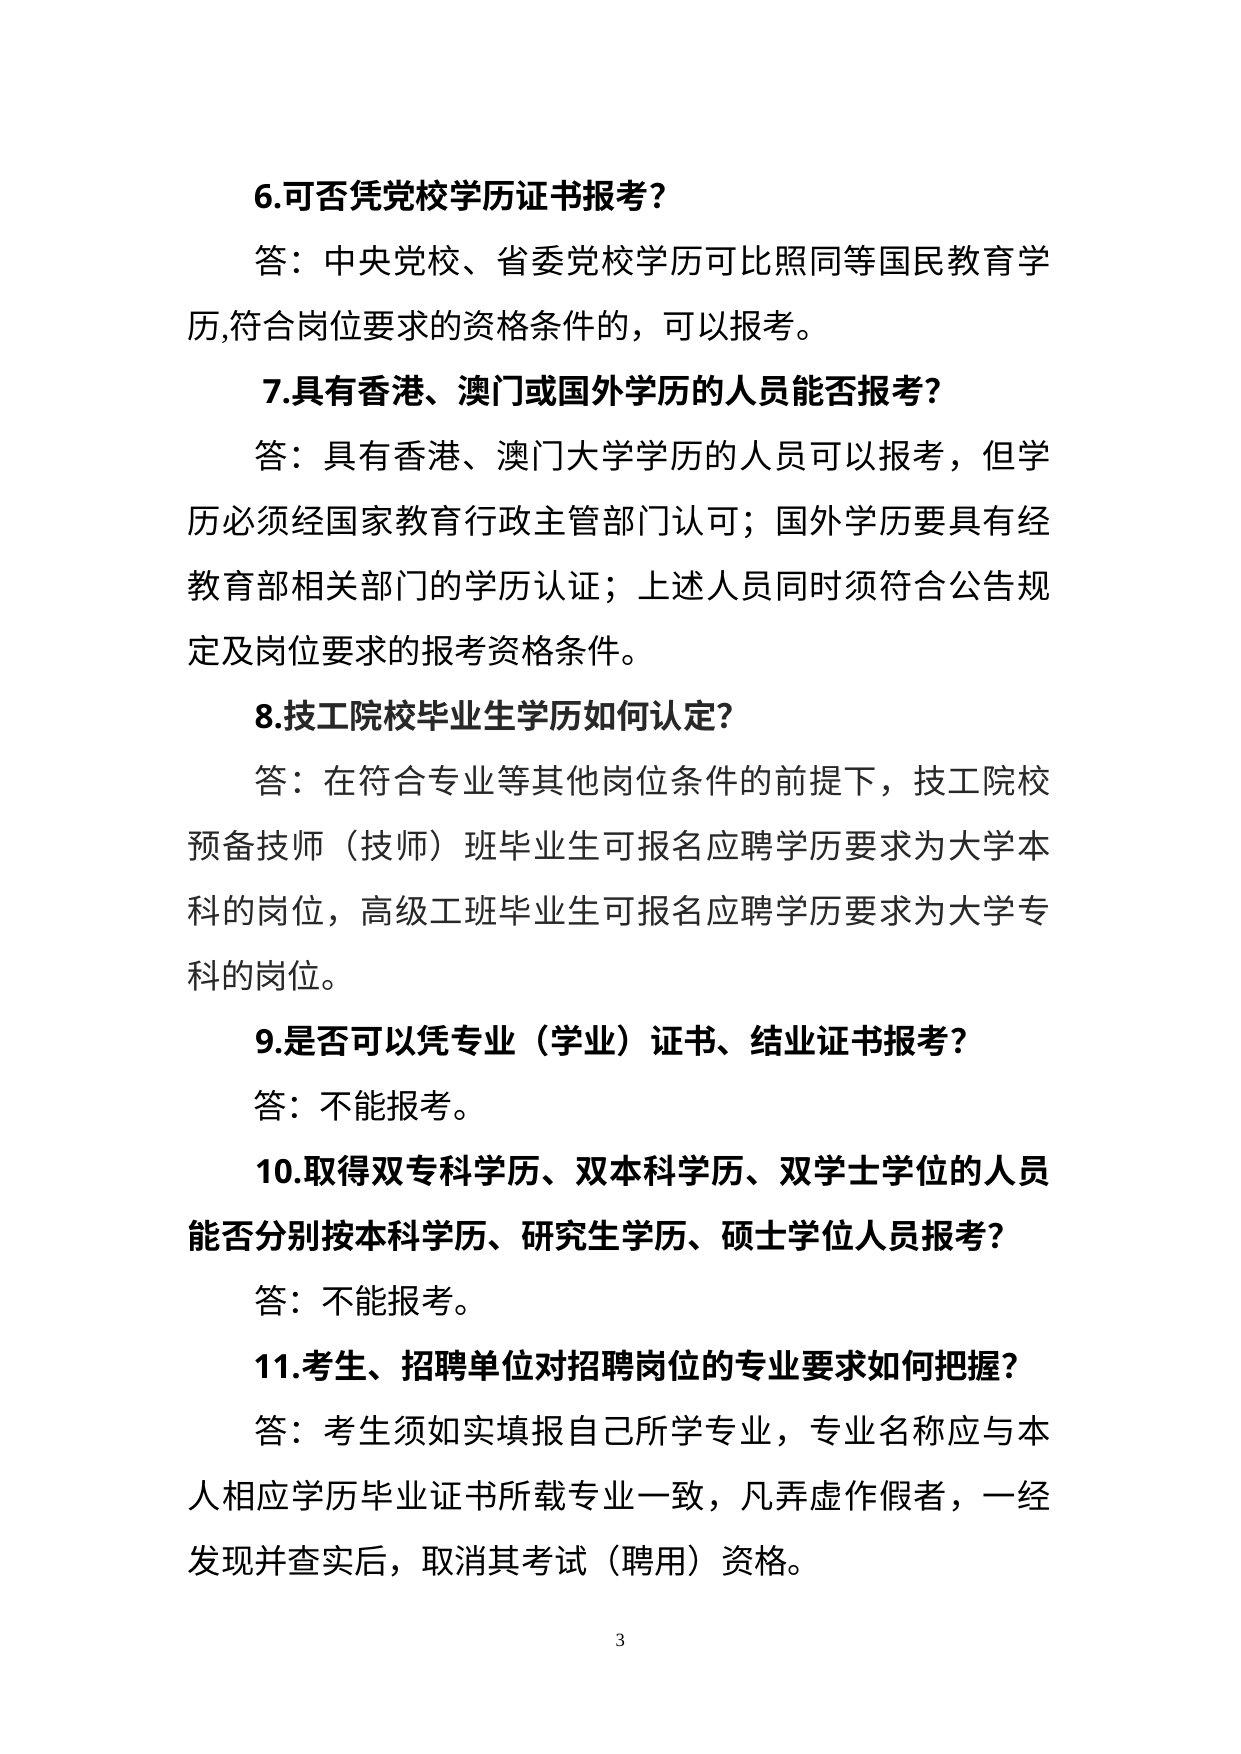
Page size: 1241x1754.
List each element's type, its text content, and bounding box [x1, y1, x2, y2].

text 答：不能报考。 [187, 1267, 1053, 1332]
text 10.取得双专科学历、双本科学历、双学士学位的人员能否分别按本科学历、研究生学历、硕士学位人员报考？ [187, 1137, 1053, 1267]
text 答：中央党校、省委党校学历可比照同等国民教育学历,符合岗位要求的资格条件的，可以报考。 [187, 227, 1053, 357]
text 答：在符合专业等其他岗位条件的前提下，技工院校预备技师（技师）班毕业生可报名应聘学历要求为大学本科的岗位，高级工班毕业生可报名应聘学历要求为大学专科的岗位。 [187, 747, 1053, 1007]
text 9.是否可以凭专业（学业）证书、结业证书报考？ [187, 1007, 1053, 1072]
text 答：考生须如实填报自己所学专业，专业名称应与本人相应学历毕业证书所载专业一致，凡弄虚作假者，一经发现并查实后，取消其考试（聘用）资格。 [187, 1397, 1053, 1592]
text 答：不能报考。 [187, 1072, 1053, 1137]
text 7.具有香港、澳门或国外学历的人员能否报考？ [187, 357, 1053, 422]
text 6.可否凭党校学历证书报考？ [187, 162, 1053, 227]
text 11.考生、招聘单位对招聘岗位的专业要求如何把握？ [187, 1332, 1053, 1397]
text 8.技工院校毕业生学历如何认定？ [187, 682, 1053, 747]
text 答：具有香港、澳门大学学历的人员可以报考，但学历必须经国家教育行政主管部门认可；国外学历要具有经教育部相关部门的学历认证；上述人员同时须符合公告规定及岗位要求的报考资格条件。 [187, 422, 1053, 682]
